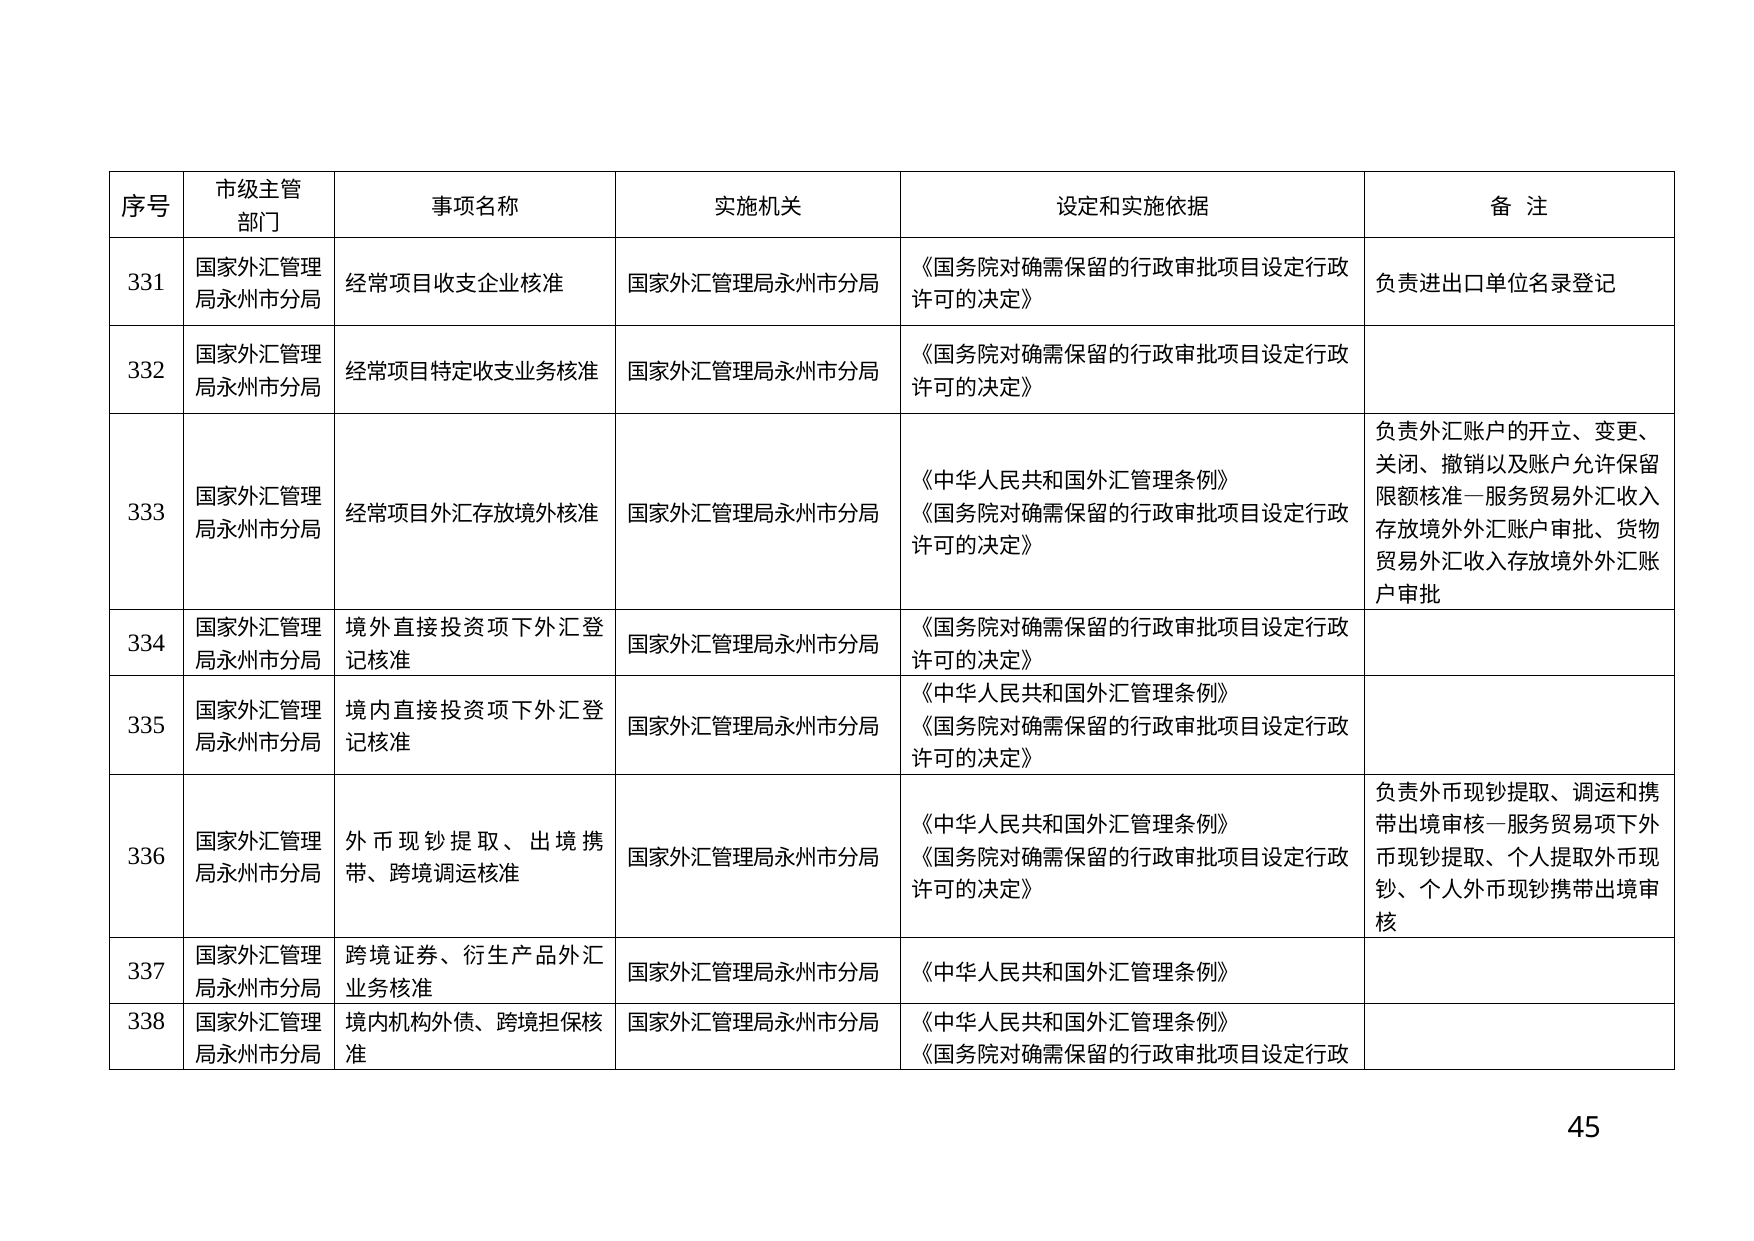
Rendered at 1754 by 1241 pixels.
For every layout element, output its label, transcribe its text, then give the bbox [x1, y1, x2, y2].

table_cell 经常项目外汇存放境外核准 [335, 414, 615, 609]
table_cell 国家外汇管理局永州市分局 [184, 775, 334, 937]
table_cell 国家外汇管理局永州市分局 [184, 610, 334, 675]
table_cell 《中华人民共和国外汇管理条例》 《国务院对确需保留的行政审批项目设定行政许可的决定》 [901, 414, 1364, 609]
table_cell [1365, 676, 1674, 773]
table_cell 经常项目特定收支业务核准 [335, 326, 615, 413]
table_cell 《中华人民共和国外汇管理条例》 《国务院对确需保留的行政审批项目设定行政许可的决定》 [901, 676, 1364, 773]
table_header 事项名称 [335, 172, 615, 237]
table_cell 国家外汇管理局永州市分局 [616, 676, 900, 773]
table_cell 境内机构外债、跨境担保核准 [335, 1004, 615, 1069]
table_cell 经常项目收支企业核准 [335, 238, 615, 325]
table_cell 《国务院对确需保留的行政审批项目设定行政许可的决定》 [901, 610, 1364, 675]
table_header 市级主管 部门 [184, 172, 334, 237]
table_cell 国家外汇管理局永州市分局 [184, 326, 334, 413]
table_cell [901, 775, 1364, 937]
table_cell 《中华人民共和国外汇管理条例》 [901, 938, 1364, 1003]
table_header 序号 [110, 172, 183, 237]
table_cell 负责进出口单位名录登记 [1365, 238, 1674, 325]
table_cell 跨境证券、衍生产品外汇业务核准 [335, 938, 615, 1003]
table_cell 国家外汇管理局永州市分局 [616, 938, 900, 1003]
table_cell 332 [110, 326, 183, 413]
table_cell 338 [110, 1004, 183, 1069]
table_cell 331 [110, 238, 183, 325]
table_cell 335 [110, 676, 183, 773]
table_cell 国家外汇管理局永州市分局 [184, 414, 334, 609]
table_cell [901, 1004, 1364, 1069]
table_cell 负责外币现钞提取、调运和携带出境审核—服务贸易项下外币现钞提取、个人提取外币现钞、个人外币现钞携带出境审核 [1365, 775, 1674, 937]
table_cell [1365, 326, 1674, 413]
table_cell 333 [110, 414, 183, 609]
table_cell 国家外汇管理局永州市分局 [616, 238, 900, 325]
table_cell 国家外汇管理局永州市分局 [184, 1004, 334, 1069]
table_cell 国家外汇管理局永州市分局 [616, 414, 900, 609]
table_cell 境外直接投资项下外汇登记核准 [335, 610, 615, 675]
table_cell 《国务院对确需保留的行政审批项目设定行政许可的决定》 [901, 238, 1364, 325]
table_cell [1365, 610, 1674, 675]
table_cell 国家外汇管理局永州市分局 [616, 610, 900, 675]
table_cell 334 [110, 610, 183, 675]
table_cell 负责外汇账户的开立、变更、关闭、撤销以及账户允许保留限额核准—服务贸易外汇收入存放境外外汇账户审批、货物贸易外汇收入存放境外外汇账户审批 [1365, 414, 1674, 609]
table_cell 境内直接投资项下外汇登记核准 [335, 676, 615, 773]
table_cell 国家外汇管理局永州市分局 [184, 938, 334, 1003]
table_cell [1365, 938, 1674, 1003]
table_cell 国家外汇管理局永州市分局 [616, 775, 900, 937]
table_cell 国家外汇管理局永州市分局 [184, 676, 334, 773]
table_header 实施机关 [616, 172, 900, 237]
table_cell 337 [110, 938, 183, 1003]
table_cell 《国务院对确需保留的行政审批项目设定行政许可的决定》 [901, 326, 1364, 413]
table_cell 国家外汇管理局永州市分局 [184, 238, 334, 325]
table_cell 336 [110, 775, 183, 937]
table_header 备 注 [1365, 172, 1674, 237]
table_cell 国家外汇管理局永州市分局 [616, 1004, 900, 1069]
table_cell 外币现钞提取、出境携带、跨境调运核准 [335, 775, 615, 937]
table_cell 国家外汇管理局永州市分局 [616, 326, 900, 413]
table_cell [1365, 1004, 1674, 1069]
table_header 设定和实施依据 [901, 172, 1364, 237]
